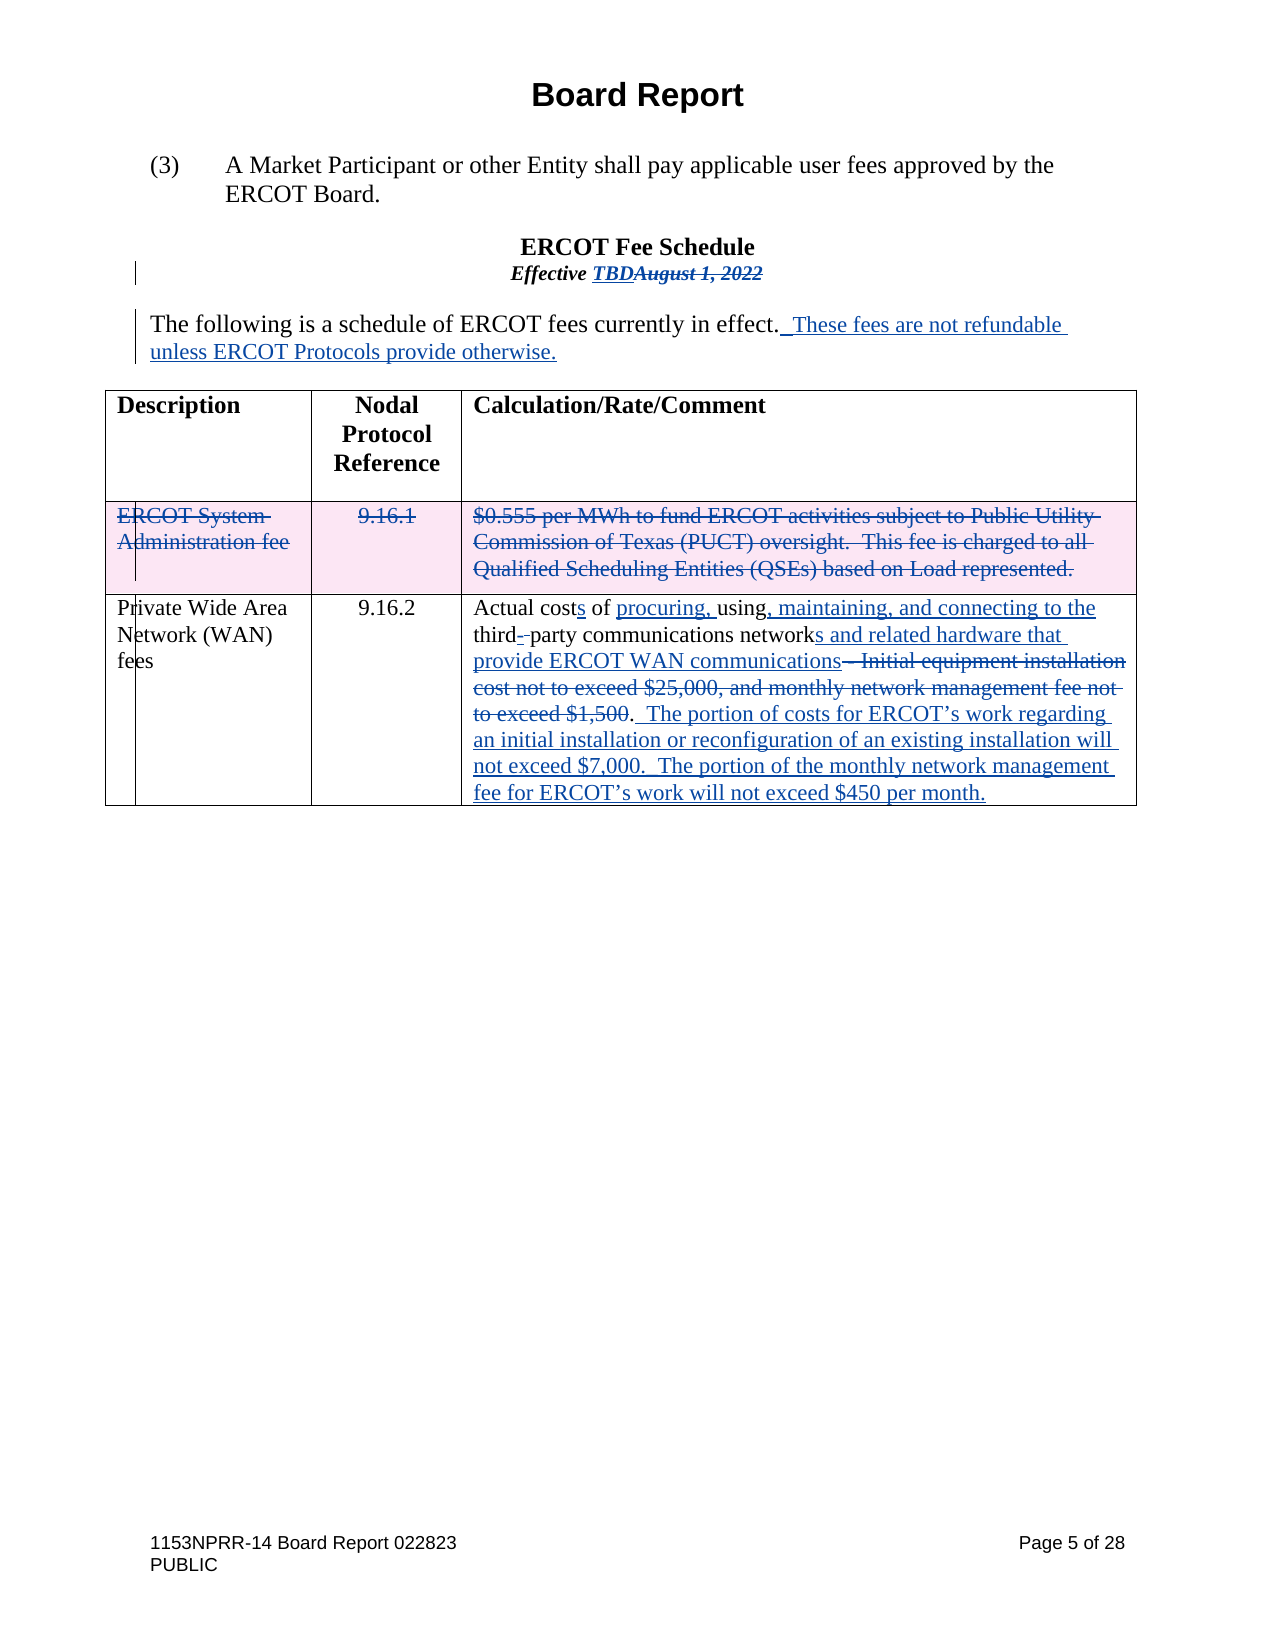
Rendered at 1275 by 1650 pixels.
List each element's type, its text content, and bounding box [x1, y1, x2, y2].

text ERCOT Fee Schedule [150, 232, 1125, 261]
table_header Description [106, 391, 311, 501]
text (3) A Market Participant or other Entity shall pay applicable user fees approved by the ERCOT Board. [150, 150, 1125, 207]
table_header Nodal Protocol Reference [312, 391, 461, 501]
table_cell 9.16.2 [312, 595, 461, 805]
text Effective [150, 261, 1125, 285]
table_cell Private Wide Area Network (WAN) fees [106, 595, 135, 805]
table_header Calculation/Rate/Comment [462, 391, 1136, 501]
text The following is a schedule of ERCOT fees currently in effect. [150, 309, 1125, 364]
table_cell Private Wide Area Network (WAN) fees [136, 595, 311, 805]
table_cell Actual cost of using thirdparty communications network. [462, 595, 1136, 805]
